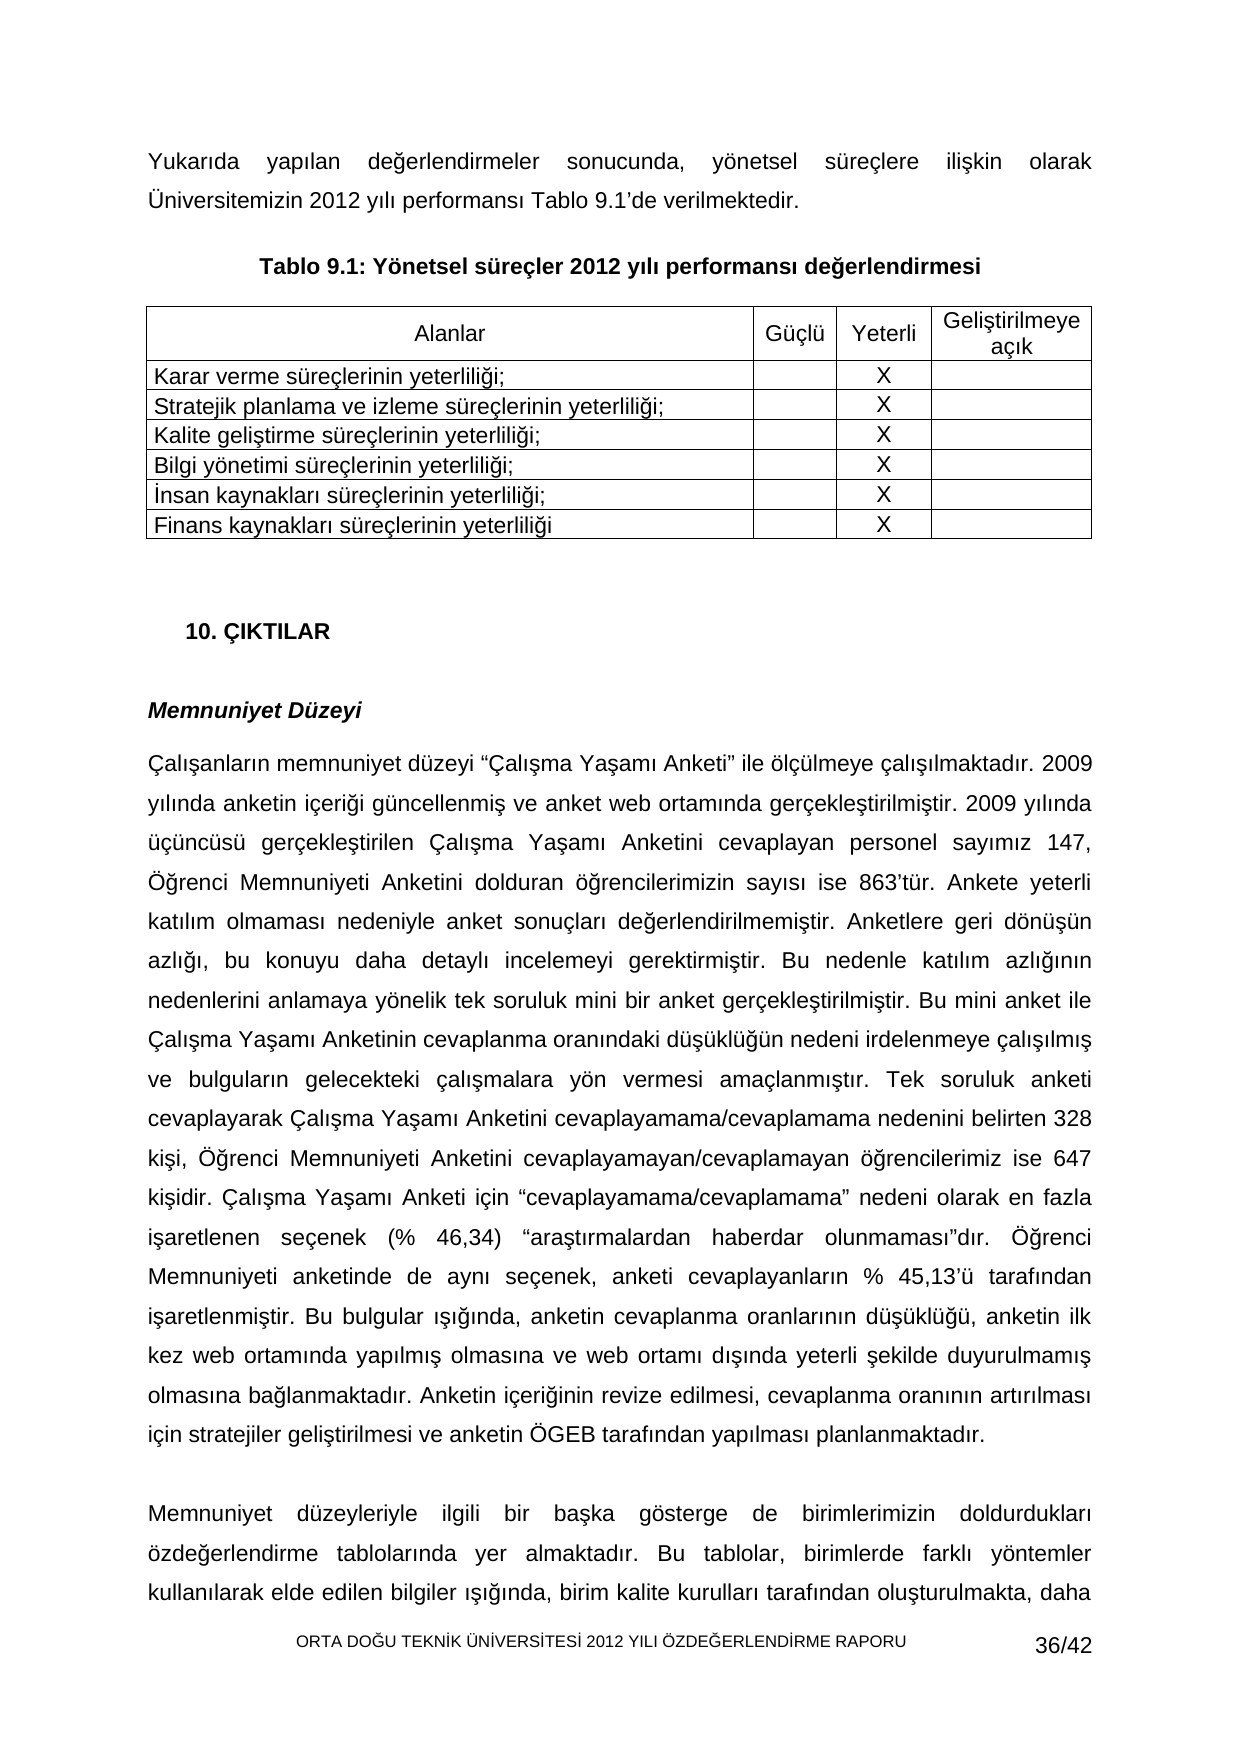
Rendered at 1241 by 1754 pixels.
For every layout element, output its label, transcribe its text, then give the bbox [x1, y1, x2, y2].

table_cell X [837, 361, 931, 389]
table_header Alanlar [147, 307, 753, 359]
table_cell X [837, 420, 931, 449]
table_header Yeterli [837, 307, 931, 359]
table_header Geliştirilmeye açık [932, 307, 1091, 359]
text Çalışanların memnuniyet düzeyi “Çalışma Yaşamı Anketi” ile ölçülmeye çalışılmaktadır. 2009 yılında anketin içeriği güncellenmiş ve anket web ortamında gerçekleştirilmiştir. 2009 yılında üçüncüsü gerçekleştirilen Çalışma Yaşamı Anketini cevaplayan personel sayımız 147, Öğrenci Memnuniyeti Anketini dolduran öğrencilerimizin sayısı ise 863’tür. Ankete yeterli katılım olmaması nedeniyle anket sonuçları değerlendirilmemiştir. Anketlere geri dönüşün azlığı, bu konuyu daha detaylı incelemeyi gerektirmiştir. Bu nedenle katılım azlığının nedenlerini anlamaya yönelik tek soruluk mini bir anket gerçekleştirilmiştir. Bu mini anket ile Çalışma Yaşamı Anketinin cevaplanma oranındaki düşüklüğün nedeni irdelenmeye çalışılmış ve bulguların gelecekteki çalışmalara yön vermesi amaçlanmıştır. Tek soruluk anketi cevaplayarak Çalışma Yaşamı Anketini cevaplayamama/cevaplamama nedenini belirten 328 kişi, Öğrenci Memnuniyeti Anketini cevaplayamayan/cevaplamayan öğrencilerimiz ise 647 kişidir. Çalışma Yaşamı Anketi için “cevaplayamama/cevaplamama” nedeni olarak en fazla işaretlenen seçenek (% 46,34) “araştırmalardan haberdar olunmaması”dır. Öğrenci Memnuniyeti anketinde de aynı seçenek, anketi cevaplayanların % 45,13’ü tarafından işaretlenmiştir. Bu bulgular ışığında, anketin cevaplanma oranlarının düşüklüğü, anketin ilk kez web ortamında yapılmış olmasına ve web ortamı dışında yeterli şekilde duyurulmamış olmasına bağlanmaktadır. Anketin içeriğinin revize edilmesi, cevaplanma oranının artırılması için stratejiler geliştirilmesi ve anketin ÖGEB tarafından yapılması planlanmaktadır. [148, 750, 1092, 1448]
table_cell X [837, 480, 931, 508]
table_cell [754, 390, 836, 419]
table_header Güçlü [754, 307, 836, 359]
table_cell [932, 480, 1091, 508]
table_cell [932, 420, 1091, 449]
table_cell X [837, 450, 931, 479]
table_cell [754, 450, 836, 479]
table_cell Finans kaynakları süreçlerinin yeterliliği [147, 510, 753, 538]
text 10. ÇIKTILAR [185, 618, 1092, 645]
table_cell [754, 480, 836, 508]
text Memnuniyet Düzeyi [148, 697, 1092, 724]
table_cell İnsan kaynakları süreçlerinin yeterliliği; [147, 480, 753, 508]
table_cell Bilgi yönetimi süreçlerinin yeterliliği; [147, 450, 753, 479]
text Tablo 9.1: Yönetsel süreçler 2012 yılı performansı değerlendirmesi [148, 253, 1092, 279]
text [148, 1500, 1092, 1606]
table_cell X [837, 510, 931, 538]
table_cell [754, 420, 836, 449]
table_cell Stratejik planlama ve izleme süreçlerinin yeterliliği; [147, 390, 753, 419]
text Yukarıda yapılan değerlendirmeler sonucunda, yönetsel süreçlere ilişkin olarak Üniversitemizin 2012 yılı performansı Tablo 9.1’de verilmektedir. [148, 148, 1092, 213]
table_cell [932, 361, 1091, 389]
table_cell X [837, 390, 931, 419]
table_cell [754, 361, 836, 389]
table_cell [932, 390, 1091, 419]
table_cell Karar verme süreçlerinin yeterliliği; [147, 361, 753, 389]
table_cell [932, 510, 1091, 538]
table_cell [754, 510, 836, 538]
table_cell [932, 450, 1091, 479]
table_cell Kalite geliştirme süreçlerinin yeterliliği; [147, 420, 753, 449]
